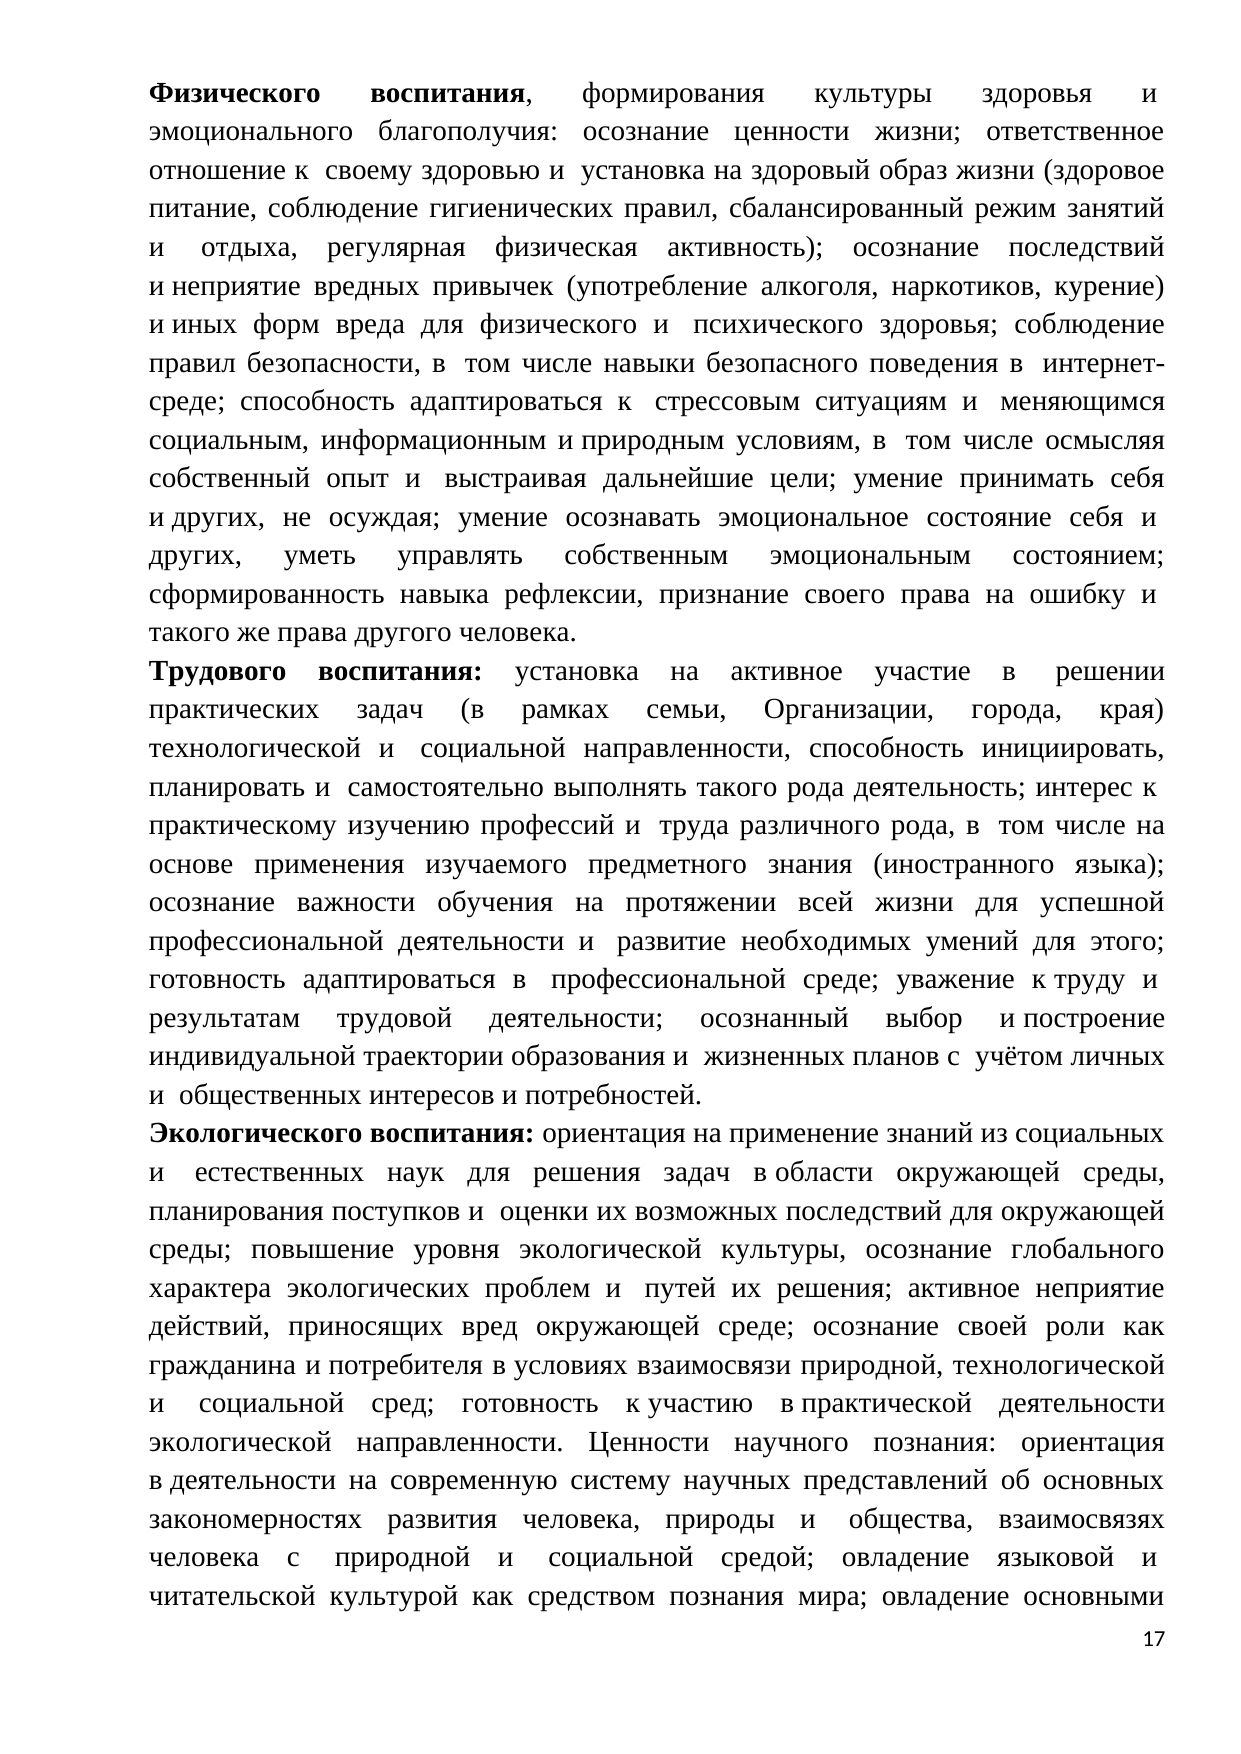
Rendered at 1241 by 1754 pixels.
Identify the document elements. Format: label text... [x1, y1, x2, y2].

text Физического воспитания, формирования культуры здоровья и эмоционального благополучия: осознание ценности жизни; ответственное отношение к своему здоровью и установка на здоровый образ жизни (здоровое питание, соблюдение гигиенических правил, сбалансированный режим занятий и отдыха, регулярная физическая активность); осознание последствий и неприятие вредных привычек (употребление алкоголя, наркотиков, курение) и иных форм вреда для физического и психического здоровья; соблюдение правил безопасности, в том числе навыки безопасного поведения в интернет-среде; способность адаптироваться к стрессовым ситуациям и меняющимся социальным, информационным и природным условиям, в том числе осмысляя собственный опыт и выстраивая дальнейшие цели; умение принимать себя и других, не осуждая; умение осознавать эмоциональное состояние себя и других, уметь управлять собственным эмоциональным состоянием; сформированность навыка рефлексии, признание своего права на ошибку и такого же права другого человека. [149, 75, 1165, 648]
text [149, 1116, 1165, 1612]
text Трудового воспитания: установка на активное участие в решении практических задач (в рамках семьи, Организации, города, края) технологической и социальной направленности, способность инициировать, планировать и самостоятельно выполнять такого рода деятельность; интерес к практическому изучению профессий и труда различного рода, в том числе на основе применения изучаемого предметного знания (иностранного языка); осознание важности обучения на протяжении всей жизни для успешной профессиональной деятельности и развитие необходимых умений для этого; готовность адаптироваться в профессиональной среде; уважение к труду и результатам трудовой деятельности; осознанный выбор и построение индивидуальной траектории образования и жизненных планов с учётом личных и общественных интересов и потребностей. [149, 653, 1165, 1111]
